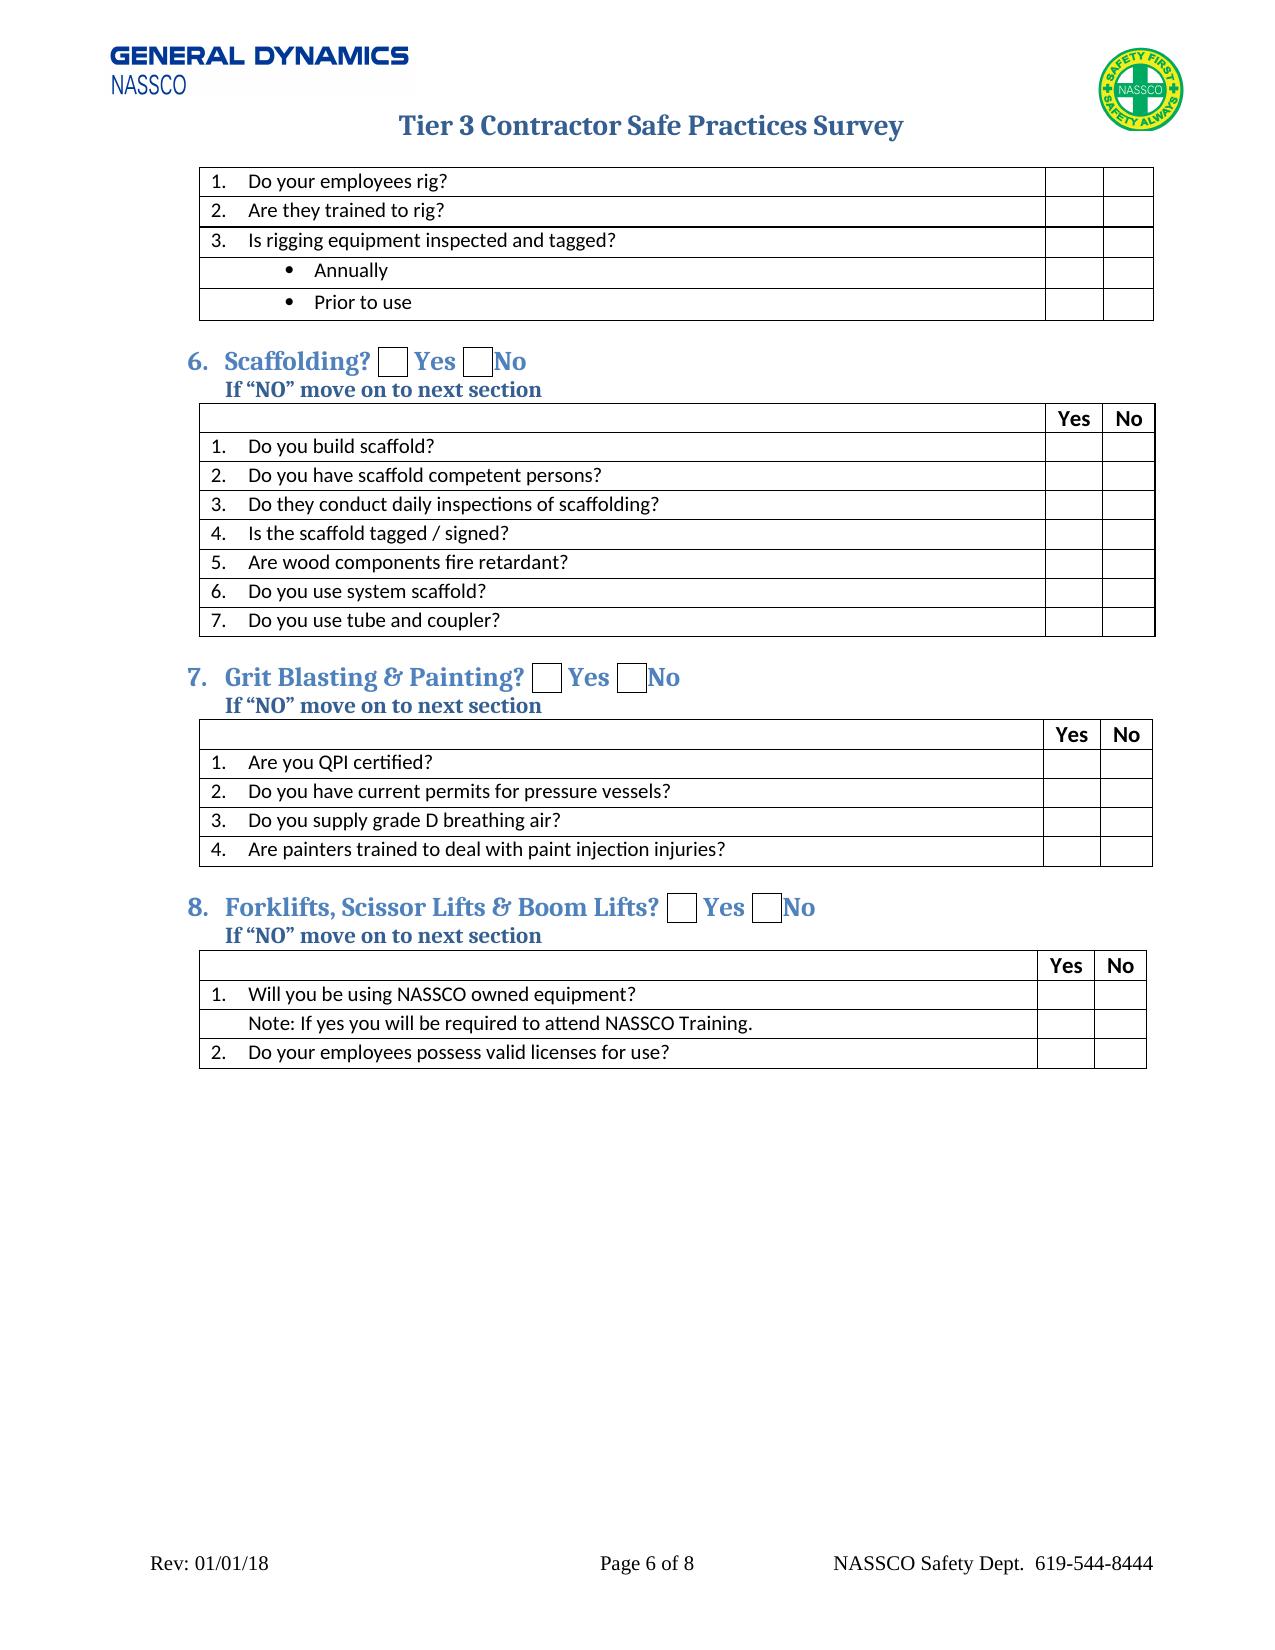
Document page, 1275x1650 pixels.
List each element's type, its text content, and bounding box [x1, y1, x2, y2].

table_cell Prior to use [200, 289, 1045, 319]
table_cell [1103, 550, 1154, 577]
table_cell [1104, 168, 1153, 196]
table_cell [1101, 750, 1152, 777]
table_cell Note: If yes you will be required to attend NASSCO Training. [200, 1010, 1037, 1038]
table_cell [1038, 1039, 1094, 1068]
table_cell Will you be using NASSCO owned equipment? [200, 981, 1037, 1009]
table_cell [1046, 579, 1102, 607]
table_header Yes [1038, 951, 1094, 980]
table_cell Do you build scaffold? [200, 433, 1045, 461]
table_cell [1046, 608, 1102, 636]
table_cell [1044, 779, 1100, 807]
table_cell [1103, 433, 1154, 461]
table_cell Are painters trained to deal with paint injection injuries? [200, 837, 1043, 866]
table_header No [1095, 951, 1146, 980]
table_cell [1103, 462, 1154, 490]
table_cell [1104, 197, 1153, 226]
table_cell [1046, 168, 1103, 196]
picture [101, 46, 418, 95]
table_cell Is rigging equipment inspected and tagged? [200, 228, 1045, 257]
table_cell [1038, 981, 1094, 1009]
subtitle Scaffolding? Yes No If “NO” move on to next section [187, 346, 1153, 403]
table_cell [1104, 258, 1153, 288]
table_cell [1103, 520, 1154, 548]
table_cell [1101, 837, 1152, 866]
table_header [200, 404, 1045, 432]
table_cell [1095, 981, 1146, 1009]
table_header No [1101, 720, 1152, 748]
table_cell Do your employees possess valid licenses for use? [200, 1039, 1037, 1068]
table_cell Are you QPI certified? [200, 750, 1043, 777]
table_cell Do you have scaffold competent persons? [200, 462, 1045, 490]
table_cell [1046, 491, 1102, 519]
table_cell [1095, 1039, 1146, 1068]
table_cell Do you supply grade D breathing air? [200, 808, 1043, 836]
table_cell [1046, 228, 1103, 257]
table_cell [1046, 550, 1102, 577]
table_cell [1046, 289, 1103, 319]
table_header [200, 720, 1043, 748]
table_cell [1095, 1010, 1146, 1038]
picture [1096, 46, 1185, 131]
table_cell [1101, 808, 1152, 836]
table_cell [1104, 289, 1153, 319]
table_cell Do you use system scaffold? [200, 579, 1045, 607]
table_cell Do you use tube and coupler? [200, 608, 1045, 636]
table_cell [1103, 491, 1154, 519]
table_cell [1044, 837, 1100, 866]
table_cell Do you have current permits for pressure vessels? [200, 779, 1043, 807]
table_cell Are they trained to rig? [200, 197, 1045, 226]
table_cell [1044, 750, 1100, 777]
table_cell Do your employees rig? [200, 168, 1045, 196]
table_cell Are wood components fire retardant? [200, 550, 1045, 577]
table_cell Annually [200, 258, 1045, 288]
table_cell Is the scaffold tagged / signed? [200, 520, 1045, 548]
table_cell [1038, 1010, 1094, 1038]
subtitle Grit Blasting & Painting? Yes No If “NO” move on to next section [187, 662, 1153, 719]
table_cell [1046, 258, 1103, 288]
table_cell [1046, 197, 1103, 226]
table_cell [1101, 779, 1152, 807]
table_cell Do they conduct daily inspections of scaffolding? [200, 491, 1045, 519]
table_cell [1103, 608, 1154, 636]
table_cell [1046, 462, 1102, 490]
table_cell [1044, 808, 1100, 836]
table_cell [1046, 520, 1102, 548]
table_header Yes [1044, 720, 1100, 748]
table_cell [1046, 433, 1102, 461]
table_header Yes [1046, 404, 1102, 432]
table_header [200, 951, 1037, 980]
table_cell [1104, 228, 1153, 257]
table_header No [1103, 404, 1154, 432]
subtitle Forklifts, Scissor Lifts & Boom Lifts? Yes No If “NO” move on to next section [187, 892, 1153, 950]
table_cell [1103, 579, 1154, 607]
